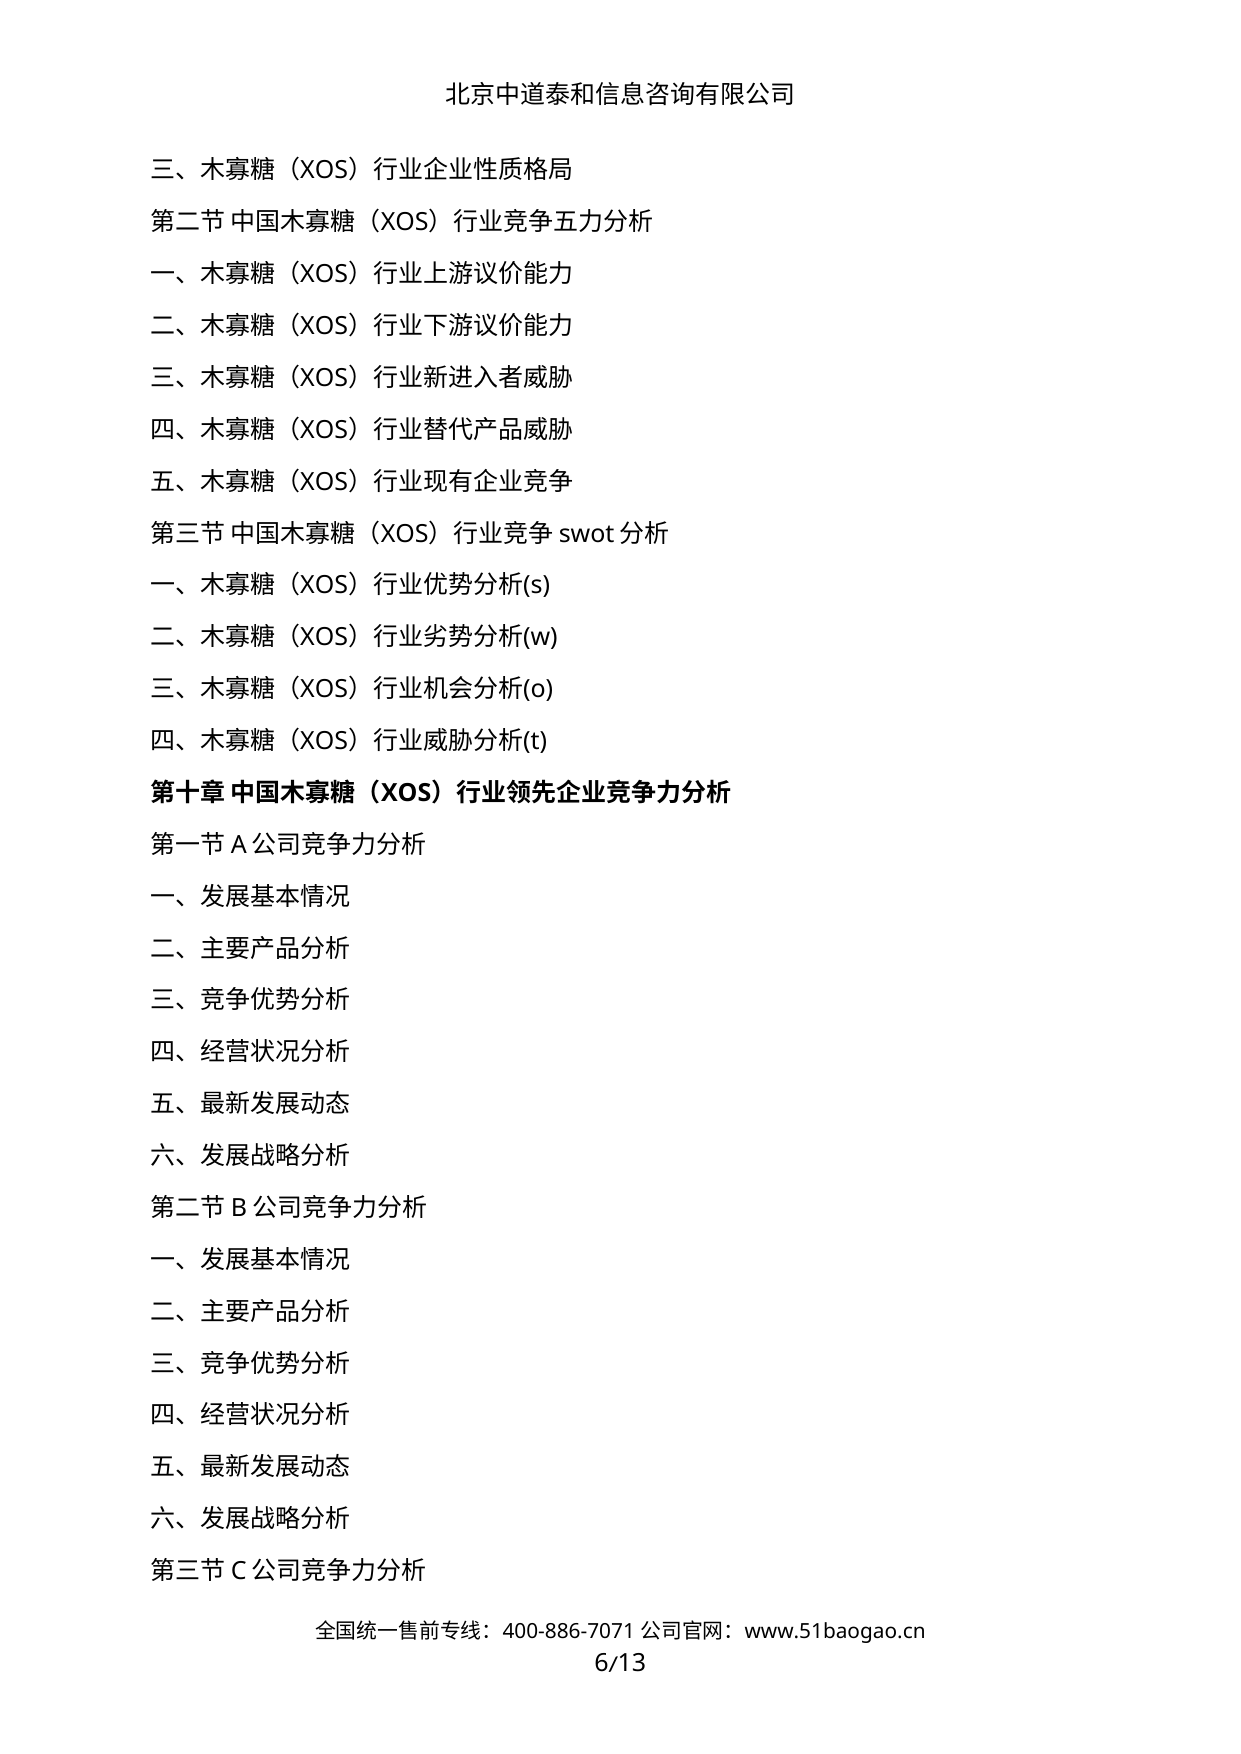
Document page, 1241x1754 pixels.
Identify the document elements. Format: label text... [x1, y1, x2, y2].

text 第三节 中国木寡糖（XOS）行业竞争swot分析 [150, 513, 1090, 549]
text 三、木寡糖（XOS）行业机会分析(o) [150, 669, 1090, 705]
text 一、发展基本情况 [150, 1239, 1090, 1276]
text 二、木寡糖（XOS）行业下游议价能力 [150, 306, 1090, 342]
text 四、木寡糖（XOS）行业替代产品威胁 [150, 409, 1090, 446]
text 第十章 中国木寡糖（XOS）行业领先企业竞争力分析 [150, 772, 1090, 809]
text 四、木寡糖（XOS）行业威胁分析(t) [150, 721, 1090, 757]
text 第二节 B公司竞争力分析 [150, 1187, 1090, 1224]
text 二、主要产品分析 [150, 1291, 1090, 1327]
text 第一节 A公司竞争力分析 [150, 824, 1090, 861]
text 四、经营状况分析 [150, 1032, 1090, 1068]
text 第二节 中国木寡糖（XOS）行业竞争五力分析 [150, 202, 1090, 238]
text 一、发展基本情况 [150, 876, 1090, 912]
text 五、最新发展动态 [150, 1084, 1090, 1120]
text 第三节 C公司竞争力分析 [150, 1551, 1090, 1587]
text 三、木寡糖（XOS）行业企业性质格局 [150, 150, 1090, 186]
text 三、竞争优势分析 [150, 980, 1090, 1016]
text 六、发展战略分析 [150, 1499, 1090, 1535]
text 一、木寡糖（XOS）行业上游议价能力 [150, 254, 1090, 290]
text 三、木寡糖（XOS）行业新进入者威胁 [150, 357, 1090, 394]
text 四、经营状况分析 [150, 1395, 1090, 1431]
text 三、竞争优势分析 [150, 1343, 1090, 1379]
text 五、最新发展动态 [150, 1447, 1090, 1483]
text 二、木寡糖（XOS）行业劣势分析(w) [150, 617, 1090, 653]
text 一、木寡糖（XOS）行业优势分析(s) [150, 565, 1090, 601]
text 五、木寡糖（XOS）行业现有企业竞争 [150, 461, 1090, 497]
text 二、主要产品分析 [150, 928, 1090, 964]
text 六、发展战略分析 [150, 1136, 1090, 1172]
